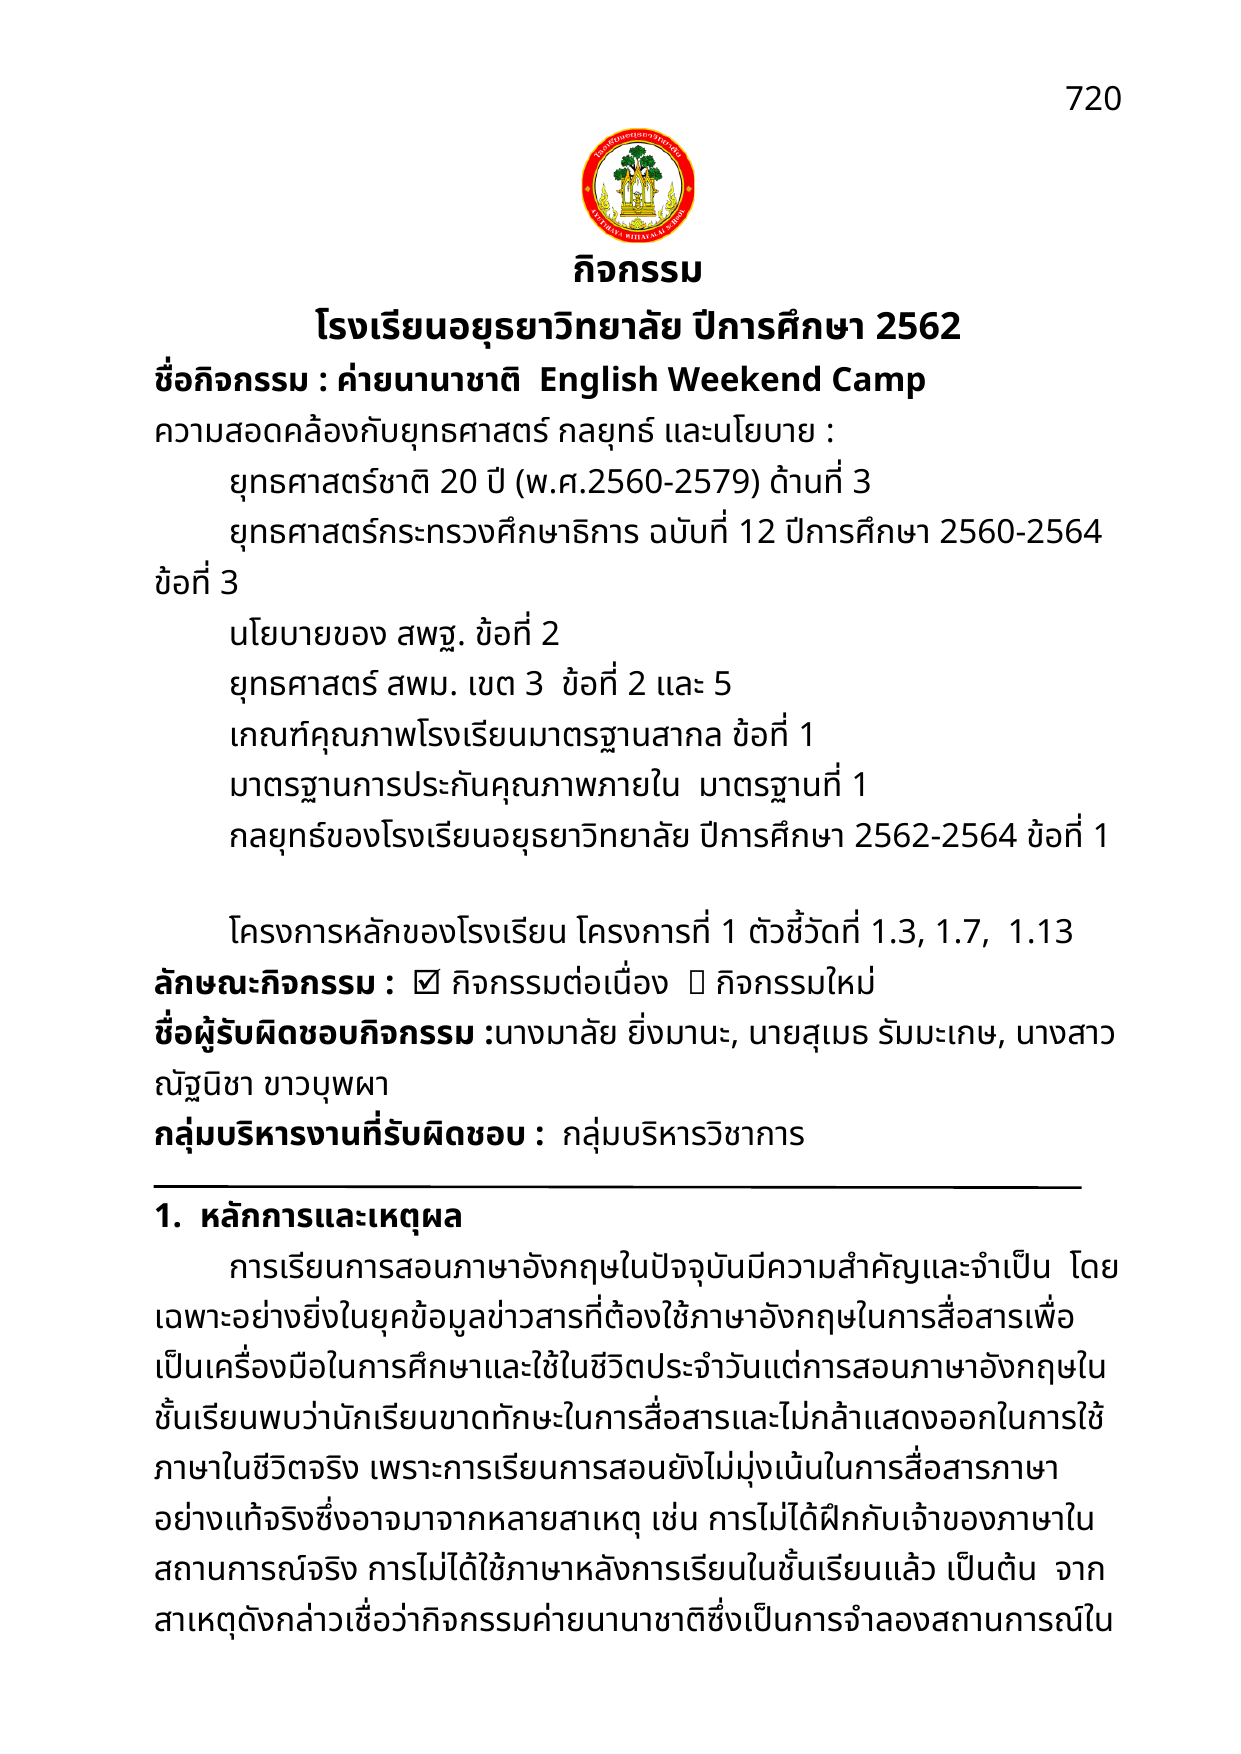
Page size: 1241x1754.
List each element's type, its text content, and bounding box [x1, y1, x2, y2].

subtitle ยุทธศาสตร์กระทรวงศึกษาธิการ ฉบับที่ 12 ปีการศึกษา 2560-2564 ข้อที่ 3 [153, 508, 1122, 609]
subtitle กลุ่มบริหารงานที่รับผิดชอบ : กลุ่มบริหารวิชาการ [153, 1110, 1122, 1161]
subtitle เกณฑ์คุณภาพโรงเรียนมาตรฐานสากล ข้อที่ 1 [153, 711, 1122, 761]
subtitle ลักษณะกิจกรรม : กิจกรรมต่อเนื่อง กิจกรรมใหม่ [153, 958, 1122, 1009]
subtitle ความสอดคล้องกับยุทธศาสตร์ กลยุทธ์ และนโยบาย : [153, 407, 1122, 457]
picture [581, 128, 695, 243]
subtitle โครงการหลักของโรงเรียน โครงการที่ 1 ตัวชี้วัดที่ 1.3, 1.7, 1.13 [153, 908, 1122, 958]
subtitle 1. หลักการและเหตุผล [153, 1192, 1122, 1243]
subtitle ยุทธศาสตร์ สพม. เขต 3 ข้อที่ 2 และ 5 [153, 660, 1122, 711]
subtitle ชื่อผู้รับผิดชอบกิจกรรม :นางมาลัย ยิ่งมานะ, นายสุเมธ รัมมะเกษ, นางสาวณัฐนิชา ขาวบุพผา [153, 1009, 1122, 1110]
subtitle กลยุทธ์ของโรงเรียนอยุธยาวิทยาลัย ปีการศึกษา 2562-2564 ข้อที่ 1 [153, 812, 1122, 908]
subtitle ยุทธศาสตร์ชาติ 20 ปี (พ.ศ.2560-2579) ด้านที่ 3 [153, 457, 1122, 508]
subtitle กิจกรรม [153, 242, 1122, 299]
subtitle โรงเรียนอยุธยาวิทยาลัย ปีการศึกษา 2562 [153, 299, 1122, 356]
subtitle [153, 1243, 1122, 1646]
subtitle มาตรฐานการประกันคุณภาพภายใน มาตรฐานที่ 1 [153, 761, 1122, 812]
subtitle นโยบายของ สพฐ. ข้อที่ 2 [153, 609, 1122, 660]
subtitle ชื่อกิจกรรม : ค่ายนานาชาติ English Weekend Camp [153, 356, 1122, 407]
